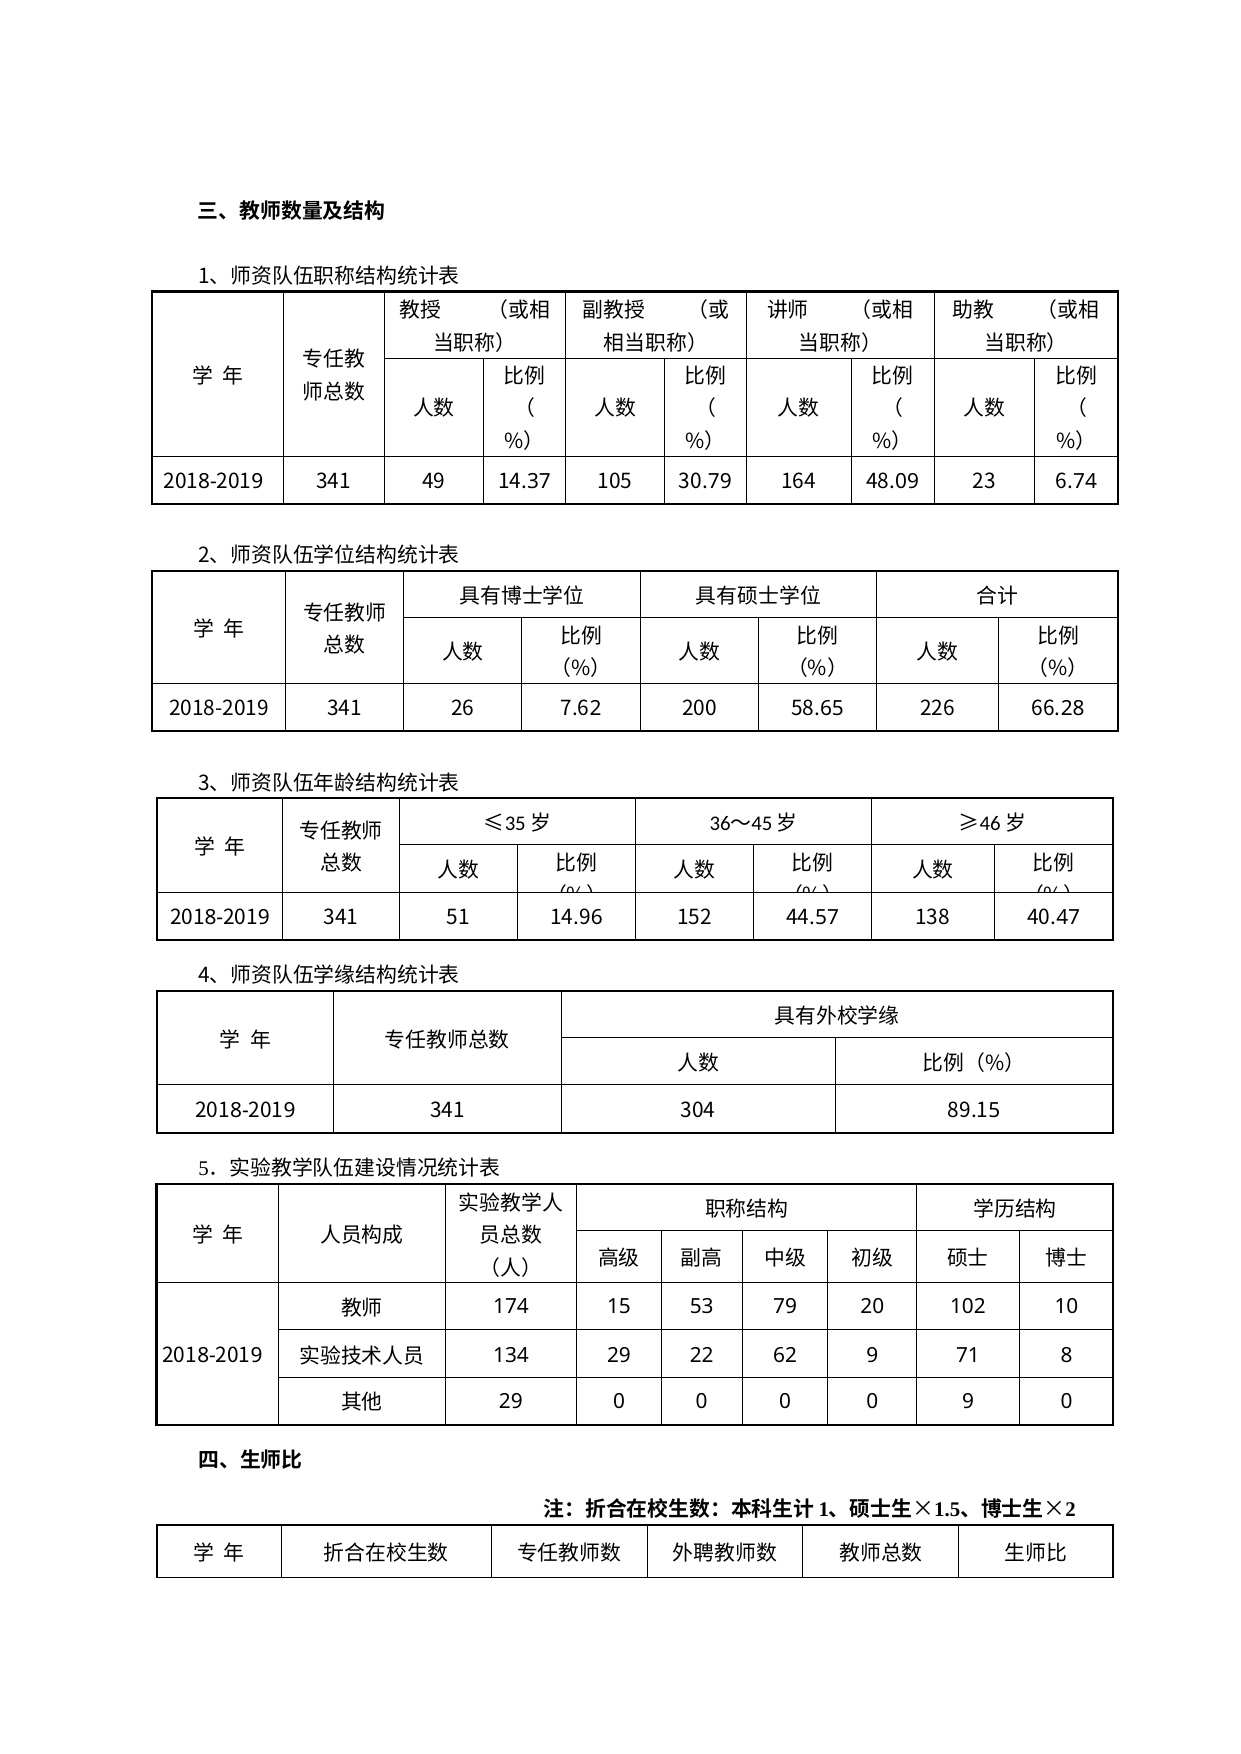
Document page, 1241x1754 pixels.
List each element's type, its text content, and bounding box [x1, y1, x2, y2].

table_cell 30.79 [665, 457, 746, 503]
table_cell 40.47 [995, 893, 1112, 939]
table_cell 实验技术人员 [279, 1330, 445, 1377]
table_header 教授 （或相当职称） [385, 293, 565, 357]
table_header 实验教学人员总数（人） [446, 1185, 576, 1282]
table_header 合计 [877, 572, 1117, 617]
table_header 折合在校生数 [282, 1526, 491, 1577]
table_cell 高级 [577, 1231, 661, 1282]
table_header 专任教师总数 [334, 992, 561, 1084]
table_cell 2018-2019 [153, 457, 283, 503]
table_cell 304 [562, 1085, 835, 1132]
table_cell 0 [743, 1378, 827, 1424]
table_cell 0 [1020, 1378, 1112, 1424]
table_cell 副高 [662, 1231, 742, 1282]
table_cell 比例（%） [1035, 359, 1117, 456]
table_cell 人数 [636, 845, 753, 892]
table_header 助教 （或相当职称） [935, 293, 1117, 357]
table_cell 人数 [562, 1038, 835, 1084]
table_cell 0 [828, 1378, 916, 1424]
table_cell 89.15 [836, 1085, 1112, 1132]
table_cell 人数 [566, 359, 664, 456]
table_cell 比例（%） [665, 359, 746, 456]
table_cell 比例（%） [836, 1038, 1112, 1084]
table_header 学 年 [153, 572, 285, 683]
table_cell 58.65 [759, 684, 876, 730]
text 1、师资队伍职称结构统计表 [177, 258, 1092, 290]
table_header 36～45岁 [636, 799, 871, 844]
text 2、师资队伍学位结构统计表 [177, 537, 1092, 570]
text 5．实验教学队伍建设情况统计表 [177, 1150, 1092, 1182]
table_cell 比例（%） [518, 845, 635, 892]
table_cell 比例（%） [759, 618, 876, 683]
table_cell 23 [935, 457, 1034, 503]
table_cell 人数 [641, 618, 758, 683]
table_cell 79 [743, 1283, 827, 1329]
table_header ≤35岁 [400, 799, 635, 844]
table_cell 71 [917, 1330, 1019, 1377]
table_header 外聘教师数 [648, 1526, 802, 1577]
table_cell 比例（%） [484, 359, 565, 456]
table_header 专任教师 总数 [283, 799, 399, 892]
table_cell 105 [566, 457, 664, 503]
table_cell 226 [877, 684, 998, 730]
table_cell 102 [917, 1283, 1019, 1329]
table_cell 比例（%） [754, 845, 871, 892]
table_cell 人数 [385, 359, 483, 456]
table_cell 6.74 [1035, 457, 1117, 503]
table_cell 53 [662, 1283, 742, 1329]
table_cell 20 [828, 1283, 916, 1329]
table_cell 29 [577, 1330, 661, 1377]
table_header 学 年 [158, 799, 282, 892]
table_cell 134 [446, 1330, 576, 1377]
text 3、师资队伍年龄结构统计表 [177, 764, 1092, 797]
table_cell 341 [283, 893, 399, 939]
table_cell 14.37 [484, 457, 565, 503]
table_cell 教师 [279, 1283, 445, 1329]
table_header 具有硕士学位 [641, 572, 876, 617]
table_cell 人数 [935, 359, 1034, 456]
table_cell 62 [743, 1330, 827, 1377]
table_cell 66.28 [999, 684, 1117, 730]
table_cell 2018-2019 [153, 684, 285, 730]
table_header 生师比 [959, 1526, 1112, 1577]
table_cell 2018-2019 [158, 1283, 278, 1424]
table_cell 9 [917, 1378, 1019, 1424]
table_header 人员构成 [279, 1185, 445, 1282]
text 4、师资队伍学缘结构统计表 [177, 957, 1092, 990]
table_cell 26 [404, 684, 521, 730]
text 三、教师数量及结构 [177, 193, 1092, 225]
table_cell 硕士 [917, 1231, 1019, 1282]
table_header 专任教师数 [492, 1526, 647, 1577]
table_cell 51 [400, 893, 517, 939]
table_cell 比例（%） [852, 359, 934, 456]
table_cell 人数 [404, 618, 521, 683]
table_cell 中级 [743, 1231, 827, 1282]
table_cell 人数 [877, 618, 998, 683]
table_cell 博士 [1020, 1231, 1112, 1282]
table_cell 49 [385, 457, 483, 503]
table_header 职称结构 [577, 1185, 916, 1230]
table_header 学 年 [158, 1526, 281, 1577]
table_cell 9 [828, 1330, 916, 1377]
table_cell 比例（%） [999, 618, 1117, 683]
table_cell 14.96 [518, 893, 635, 939]
table_header 讲师 （或相当职称） [747, 293, 934, 357]
table_header ≥46岁 [872, 799, 1112, 844]
table_header 具有外校学缘 [562, 992, 1112, 1037]
table_header 具有博士学位 [404, 572, 640, 617]
table_header 教师总数 [803, 1526, 958, 1577]
table_header 学历结构 [917, 1185, 1112, 1230]
table_header 学 年 [158, 992, 333, 1084]
table_cell 15 [577, 1283, 661, 1329]
table_cell 8 [1020, 1330, 1112, 1377]
table_cell 341 [286, 684, 403, 730]
table_cell 初级 [828, 1231, 916, 1282]
text 注：折合在校生数：本科生计1、硕士生×1.5、博士生×2 [177, 1491, 1092, 1523]
table_cell 2018-2019 [158, 1085, 333, 1132]
table_cell 152 [636, 893, 753, 939]
table_cell 174 [446, 1283, 576, 1329]
table_cell 人数 [747, 359, 851, 456]
table_cell 比例（%） [522, 618, 640, 683]
table_cell 10 [1020, 1283, 1112, 1329]
table_cell 341 [284, 457, 384, 503]
table_cell 7.62 [522, 684, 640, 730]
table_cell 比例（%） [995, 845, 1112, 892]
table_cell 人数 [400, 845, 517, 892]
table_cell 48.09 [852, 457, 934, 503]
table_cell 29 [446, 1378, 576, 1424]
table_header 副教授 （或相当职称） [566, 293, 746, 357]
table_header 专任教师总数 [284, 293, 384, 456]
table_header 学 年 [158, 1185, 278, 1282]
table_cell 138 [872, 893, 994, 939]
table_cell 2018-2019 [158, 893, 282, 939]
table_cell 22 [662, 1330, 742, 1377]
table_cell 其他 [279, 1378, 445, 1424]
text 四、生师比 [177, 1442, 1092, 1475]
table_cell 人数 [872, 845, 994, 892]
table_cell 0 [577, 1378, 661, 1424]
table_cell 44.57 [754, 893, 871, 939]
table_header 学 年 [153, 293, 283, 456]
table_header 专任教师 总数 [286, 572, 403, 683]
table_cell 0 [662, 1378, 742, 1424]
table_cell 200 [641, 684, 758, 730]
table_cell 164 [747, 457, 851, 503]
table_cell 341 [334, 1085, 561, 1132]
